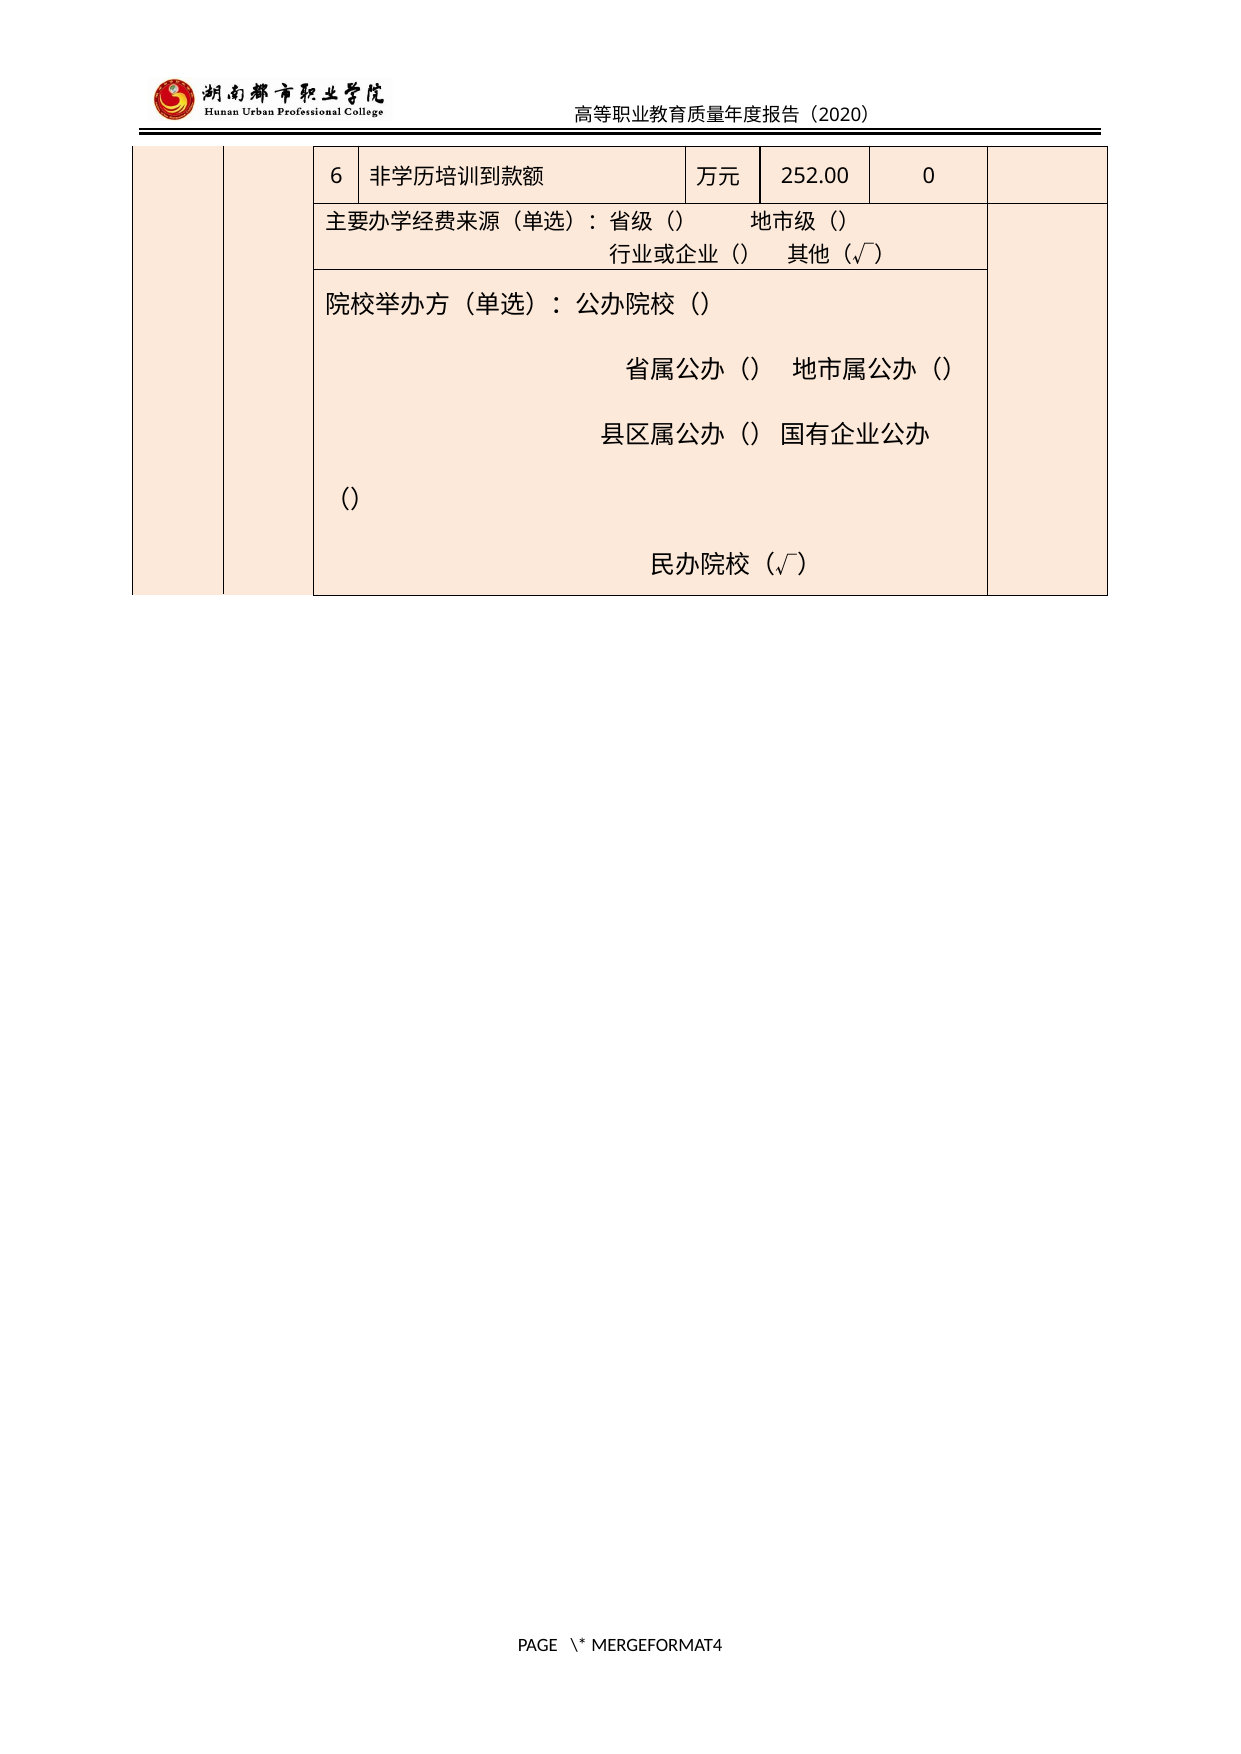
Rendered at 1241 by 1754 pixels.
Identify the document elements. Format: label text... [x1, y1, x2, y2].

picture [147, 77, 393, 121]
table_cell 院校举办方（单选）：公办院校（） 省属公办（） 地市属公办（） 县区属公办（） 国有企业公办（） 民办院校（√） [314, 270, 987, 595]
table_cell 万元 [686, 147, 759, 203]
table_cell 252.00 [761, 147, 869, 203]
table_cell 6 [314, 147, 358, 203]
table_cell [988, 204, 1107, 595]
table_cell 非学历培训到款额 [359, 147, 685, 203]
table_cell [988, 147, 1107, 203]
table_cell 0 [870, 147, 987, 203]
table_cell 主要办学经费来源（单选）：省级（） 地市级（） 行业或企业（） 其他（√） [314, 204, 987, 269]
